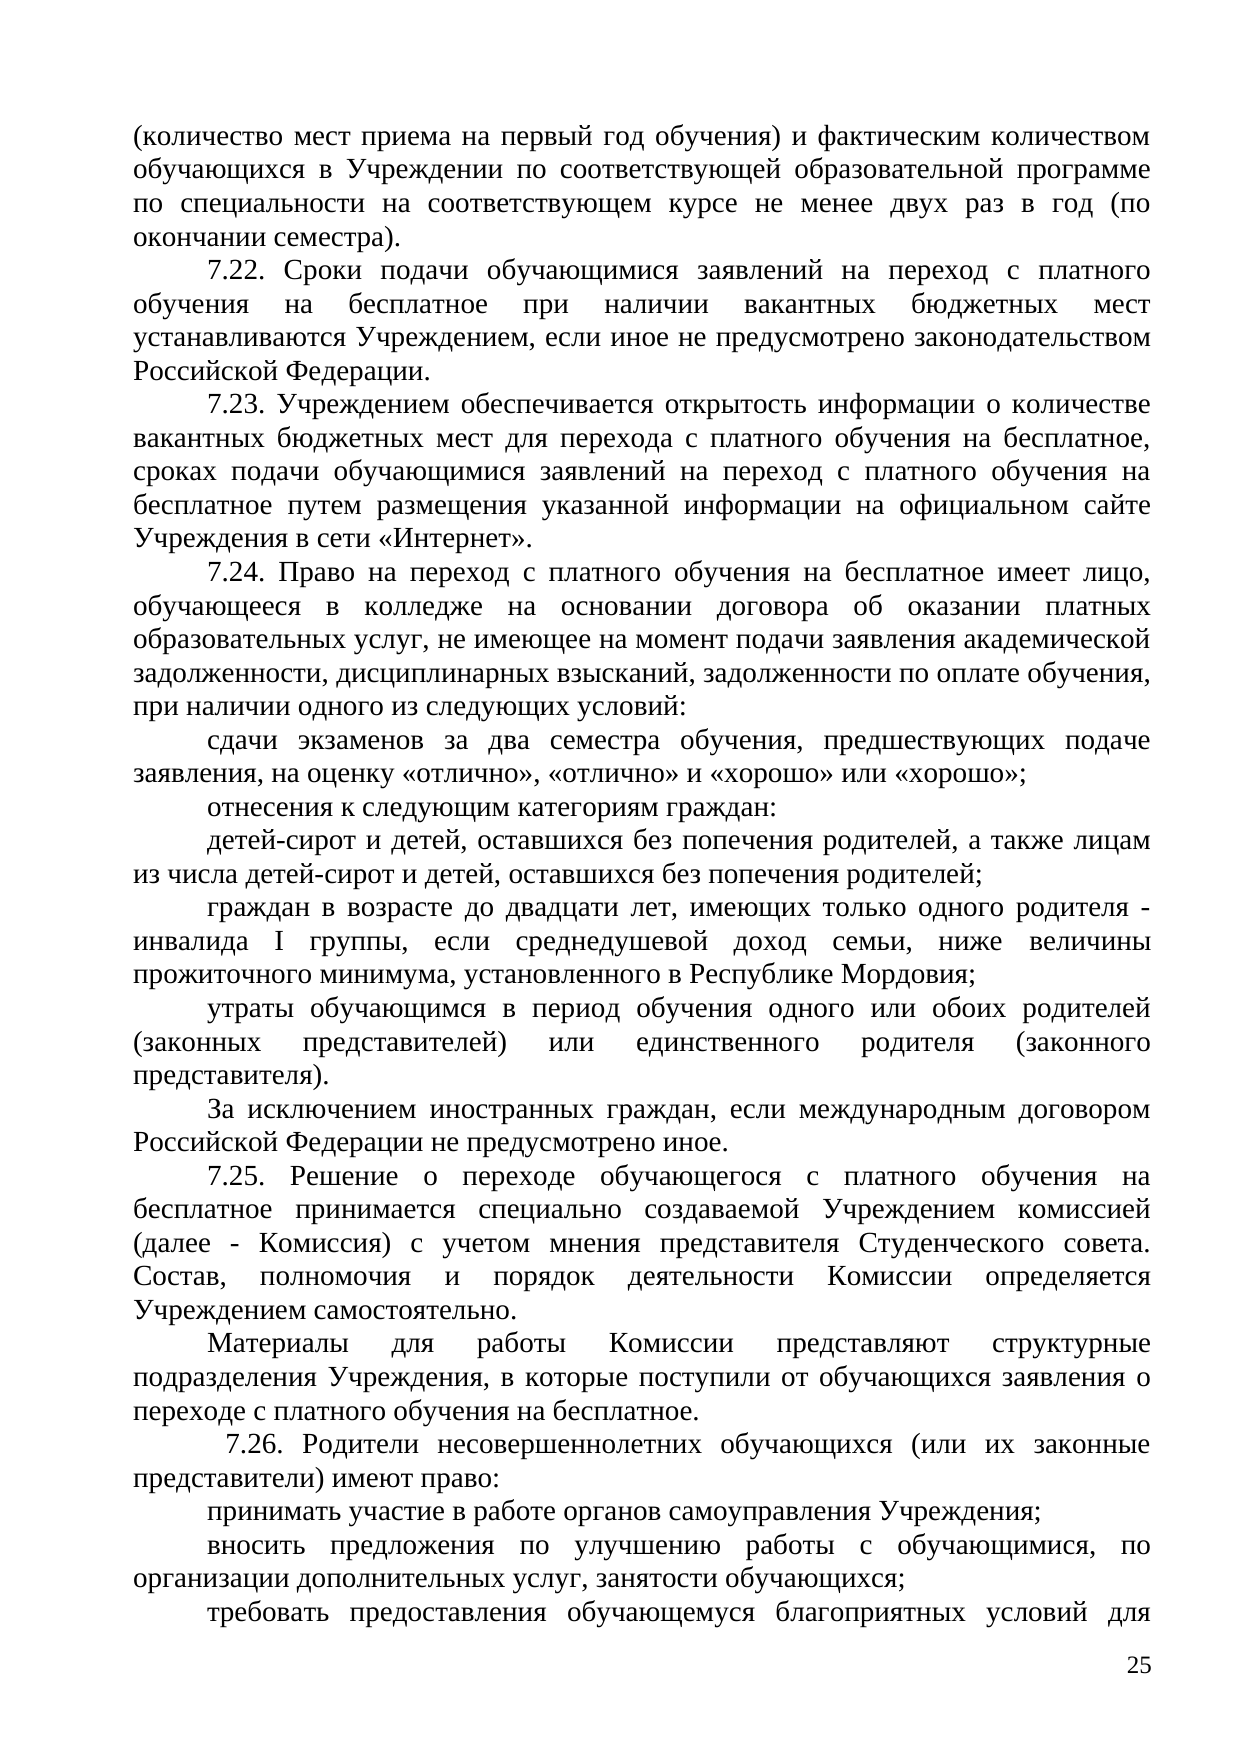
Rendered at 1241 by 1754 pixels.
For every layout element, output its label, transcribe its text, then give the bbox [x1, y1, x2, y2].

text принимать участие в работе органов самоуправления Учреждения; [133, 1493, 1152, 1527]
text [133, 1594, 1152, 1627]
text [133, 118, 1152, 252]
text Материалы для работы Комиссии представляют структурные подразделения Учреждения, в которые поступили от обучающихся заявления о переходе с платного обучения на бесплатное. [133, 1326, 1152, 1426]
text За исключением иностранных граждан, если международным договором Российской Федерации не предусмотрено иное. [133, 1091, 1152, 1158]
text граждан в возрасте до двадцати лет, имеющих только одного родителя - инвалида I группы, если среднедушевой доход семьи, ниже величины прожиточного минимума, установленного в Республике Мордовия; [133, 889, 1152, 990]
text вносить предложения по улучшению работы с обучающимися, по организации дополнительных услуг, занятости обучающихся; [133, 1527, 1152, 1594]
text отнесения к следующим категориям граждан: [133, 789, 1152, 822]
text 7.22. Сроки подачи обучающимися заявлений на переход с платного обучения на бесплатное при наличии вакантных бюджетных мест устанавливаются Учреждением, если иное не предусмотрено законодательством Российской Федерации. [133, 252, 1152, 386]
text детей-сирот и детей, оставшихся без попечения родителей, а также лицам из числа детей-сирот и детей, оставшихся без попечения родителей; [133, 822, 1152, 889]
text утраты обучающимся в период обучения одного или обоих родителей (законных представителей) или единственного родителя (законного представителя). [133, 990, 1152, 1091]
text 7.25. Решение о переходе обучающегося с платного обучения на бесплатное принимается специально создаваемой Учреждением комиссией (далее - Комиссия) с учетом мнения представителя Студенческого совета. Состав, полномочия и порядок деятельности Комиссии определяется Учреждением самостоятельно. [133, 1158, 1152, 1326]
text 7.23. Учреждением обеспечивается открытость информации о количестве вакантных бюджетных мест для перехода с платного обучения на бесплатное, сроках подачи обучающимися заявлений на переход с платного обучения на бесплатное путем размещения указанной информации на официальном сайте Учреждения в сети «Интернет». [133, 386, 1152, 554]
text 7.24. Право на переход с платного обучения на бесплатное имеет лицо, обучающееся в колледже на основании договора об оказании платных образовательных услуг, не имеющее на момент подачи заявления академической задолженности, дисциплинарных взысканий, задолженности по оплате обучения, при наличии одного из следующих условий: [133, 554, 1152, 722]
text сдачи экзаменов за два семестра обучения, предшествующих подаче заявления, на оценку «отлично», «отлично» и «хорошо» или «хорошо»; [133, 722, 1152, 789]
text 7.26. Родители несовершеннолетних обучающихся (или их законные представители) имеют право: [133, 1426, 1152, 1493]
